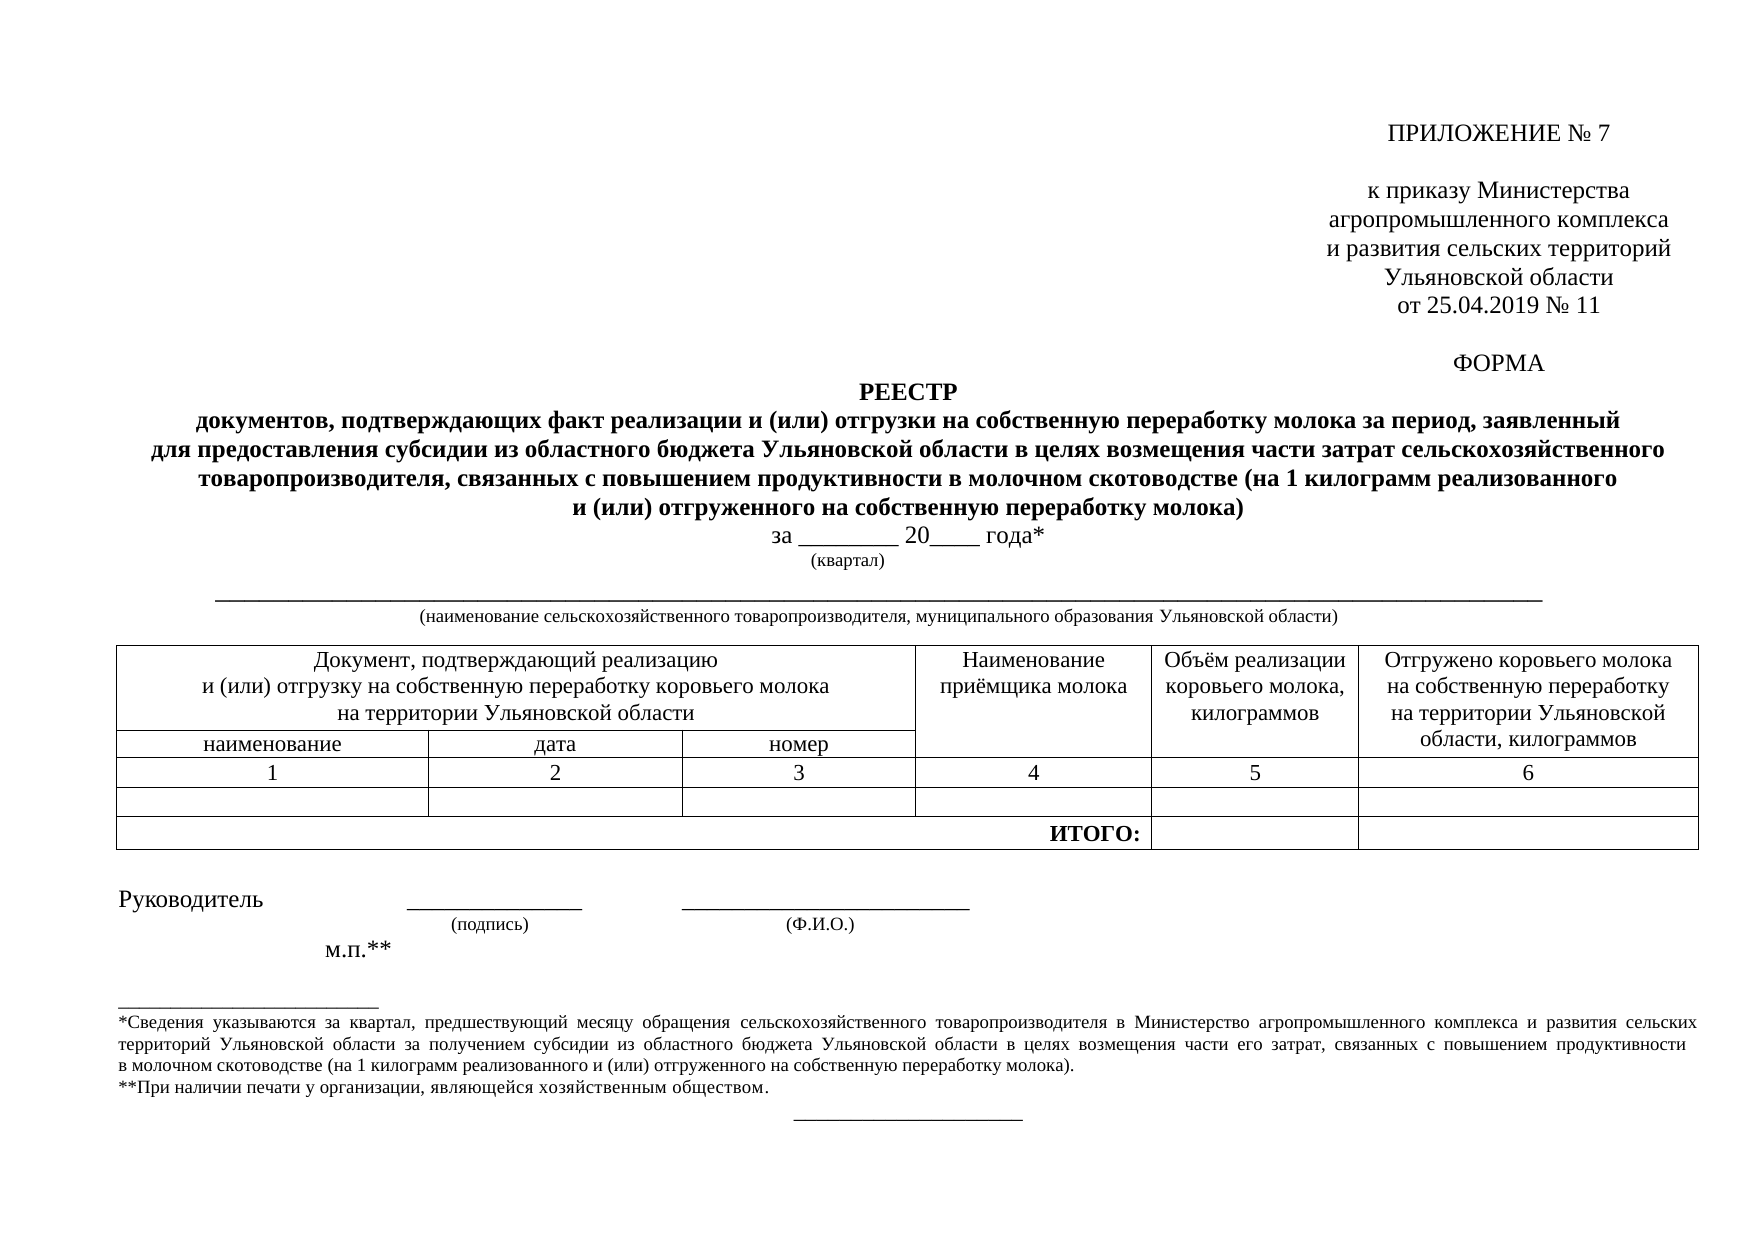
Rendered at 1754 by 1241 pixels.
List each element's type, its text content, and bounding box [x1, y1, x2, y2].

text (подпись) (Ф.И.О.) [118, 912, 1698, 934]
table_cell номер [683, 731, 915, 757]
table_cell [1152, 817, 1358, 849]
table_header Отгружено коровьего молока на собственную переработку на территории Ульяновской области, килограммов [1359, 646, 1698, 757]
table_cell [1152, 788, 1358, 816]
table_cell наименование [117, 731, 428, 757]
text ПРИЛОЖЕНИЕ № 7 [1299, 118, 1698, 147]
table_cell 2 [429, 758, 682, 787]
table_header Документ, подтверждающий реализацию и (или) отгрузку на собственную переработку коровьего молока на территории Ульяновской области [117, 646, 915, 729]
table_cell [1359, 817, 1698, 849]
table_header Наименование приёмщика молока [916, 646, 1151, 757]
text _________________________ [118, 987, 1698, 1011]
table_cell [916, 788, 1151, 816]
table_cell дата [429, 731, 682, 757]
text *Сведения указываются за квартал, предшествующий месяцу обращения сельскохозяйственного товаропроизводителя в Министерство агропромышленного комплекса и развития сельских территорий Ульяновской области за получением субсидии из областного бюджета Ульяновской области в целях возмещения части его затрат, связанных с повышением продуктивности в молочном скотоводстве (на 1 килограмм реализованного и (или) отгруженного на собственную переработку молока). [118, 1011, 1698, 1076]
text агропромышленного комплекса [1299, 204, 1698, 233]
text для предоставления субсидии из областного бюджета Ульяновской области в целях возмещения части затрат сельскохозяйственного товаропроизводителя, связанных с повышением продуктивности в молочном скотоводстве (на 1 килограмм реализованного [118, 434, 1698, 492]
text к приказу Министерства [1299, 176, 1698, 204]
text (наименование сельскохозяйственного товаропроизводителя, муниципального образования Ульяновской области) [59, 604, 1698, 626]
text м.п.** [118, 934, 1698, 963]
text **При наличии печати у организации, являющейся хозяйственным обществом. [118, 1076, 1698, 1097]
table_cell 5 [1152, 758, 1358, 787]
text ___________________________________________________________________________________________ [59, 571, 1698, 604]
table_cell [683, 788, 915, 816]
table_cell 3 [683, 758, 915, 787]
text РЕЕСТР [118, 377, 1698, 406]
text от 25.04.2019 № 11 [1299, 291, 1698, 319]
text ФОРМА [1299, 348, 1698, 377]
text за ________ 20____ года* [118, 521, 1698, 549]
text (квартал) [709, 549, 1698, 571]
table_cell 1 [117, 758, 428, 787]
table_cell [117, 788, 428, 816]
table_cell [1359, 788, 1698, 816]
table_cell 4 [916, 758, 1151, 787]
table_cell 6 [1359, 758, 1698, 787]
text документов, подтверждающих факт реализации и (или) отгрузки на собственную переработку молока за период, заявленный [118, 406, 1698, 434]
table_header Объём реализации коровьего молока, килограммов [1152, 646, 1358, 757]
text и развития сельских территорий Ульяновской области [1299, 233, 1698, 291]
text Руководитель ______________ _______________________ [118, 884, 1698, 912]
table_cell ИТОГО: [117, 817, 1151, 849]
table_cell [429, 788, 682, 816]
text и (или) отгруженного на собственную переработку молока) [118, 492, 1698, 521]
text ____________________ [118, 1097, 1698, 1123]
